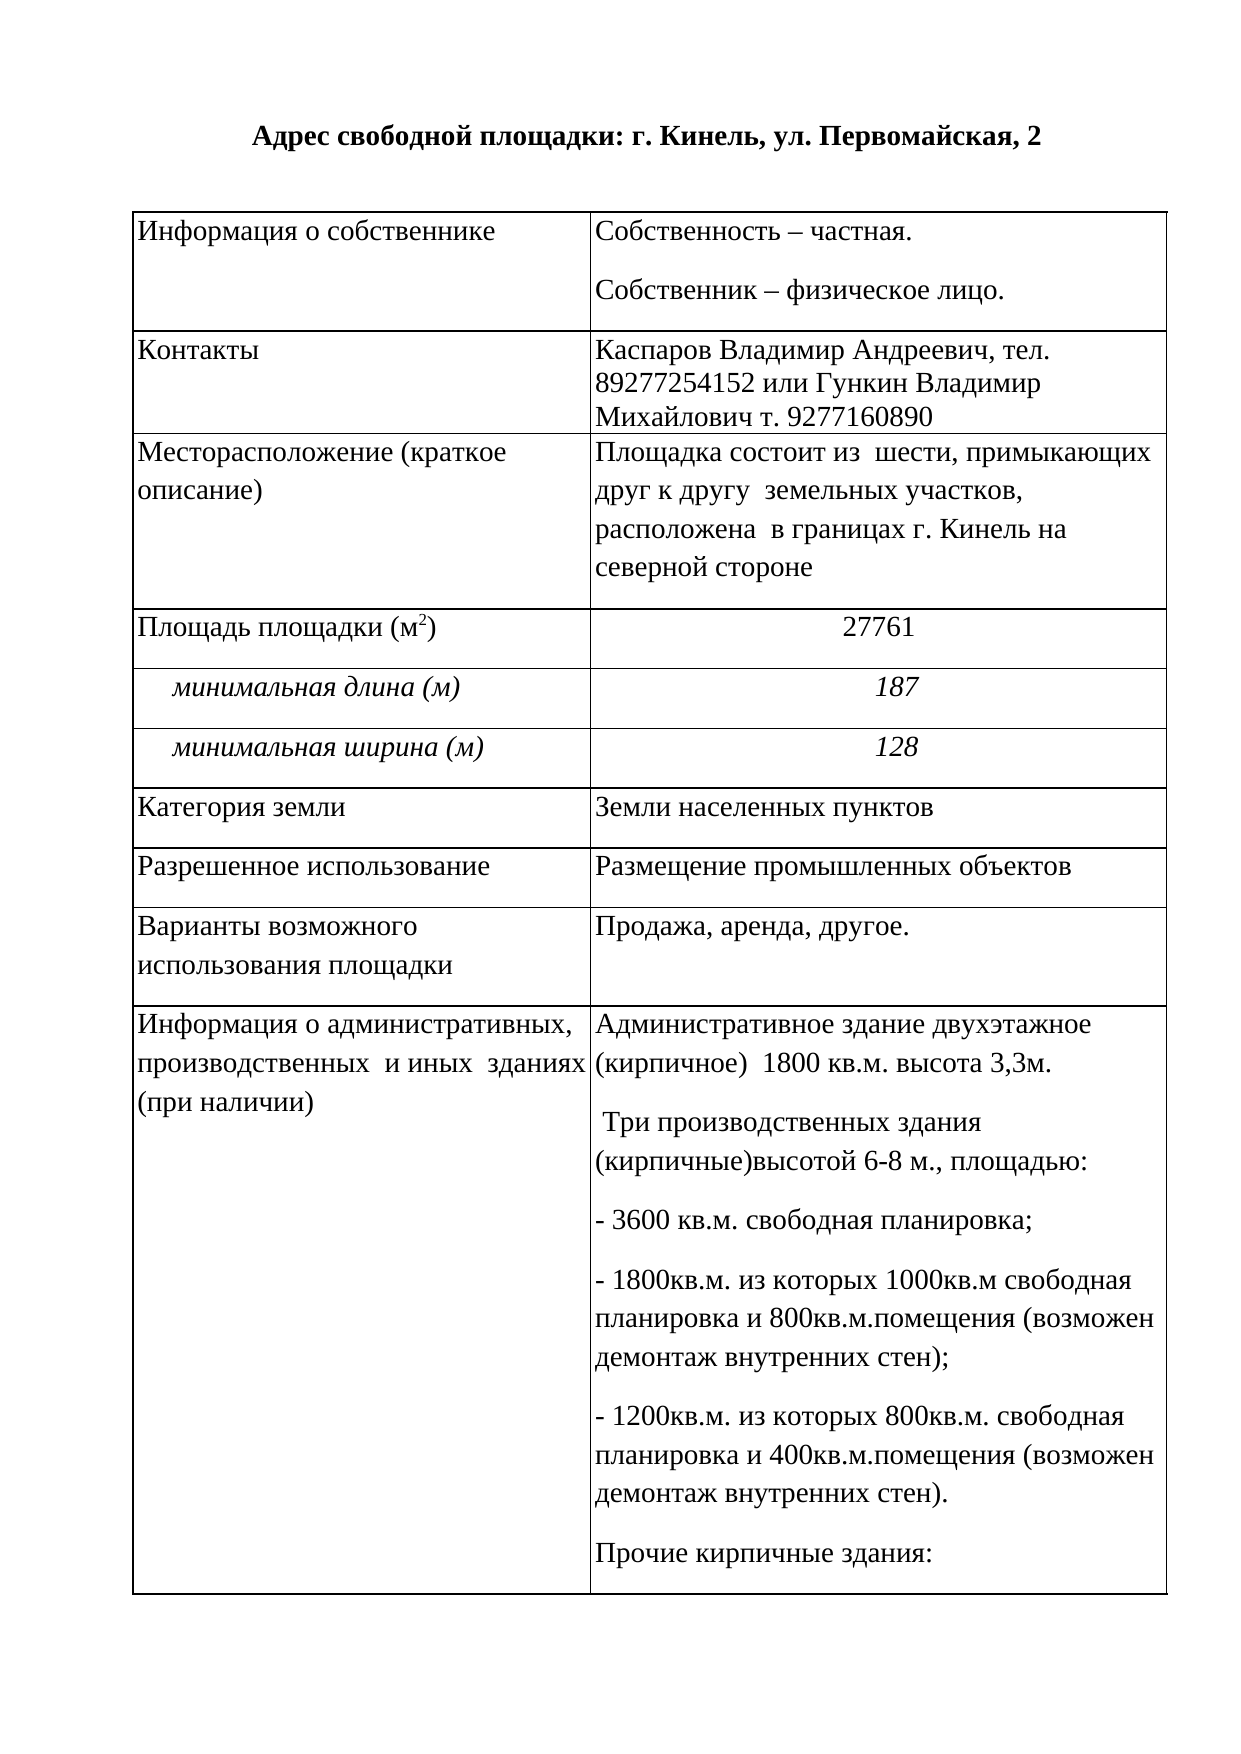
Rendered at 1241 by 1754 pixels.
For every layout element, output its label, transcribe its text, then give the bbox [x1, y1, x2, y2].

table_header Информация о собственнике [134, 213, 590, 330]
table_cell 27761 [591, 610, 1166, 668]
table_cell Разрешенное использование [134, 849, 590, 907]
table_cell Категория земли [134, 789, 590, 847]
table_cell 128 [591, 729, 1166, 787]
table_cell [134, 1007, 590, 1593]
table_cell Площадь площадки (м2) [134, 610, 590, 668]
table_cell Продажа, аренда, другое. [591, 908, 1166, 1005]
table_cell минимальная ширина (м) [134, 729, 590, 787]
table_cell Контакты [134, 332, 590, 432]
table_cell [591, 1007, 1166, 1593]
table_cell Месторасположение (краткое описание) [134, 434, 590, 608]
table_cell Размещение промышленных объектов [591, 849, 1166, 907]
table_header Собственность – частная. Собственник – физическое лицо. [591, 213, 1166, 330]
table_cell Земли населенных пунктов [591, 789, 1166, 847]
table_cell минимальная длина (м) [134, 669, 590, 727]
table_cell Площадка состоит из шести, примыкающих друг к другу земельных участков, расположена в границах г. Кинель на северной стороне [591, 434, 1166, 608]
text Адрес свободной площадки: г. Кинель, ул. Первомайская, 2 [244, 118, 1152, 152]
table_cell Каспаров Владимир Андреевич, тел. 89277254152 или Гункин Владимир Михайлович т. 9277160890 [591, 332, 1166, 432]
table_cell 187 [591, 669, 1166, 727]
table_cell Варианты возможного использования площадки [134, 908, 590, 1005]
